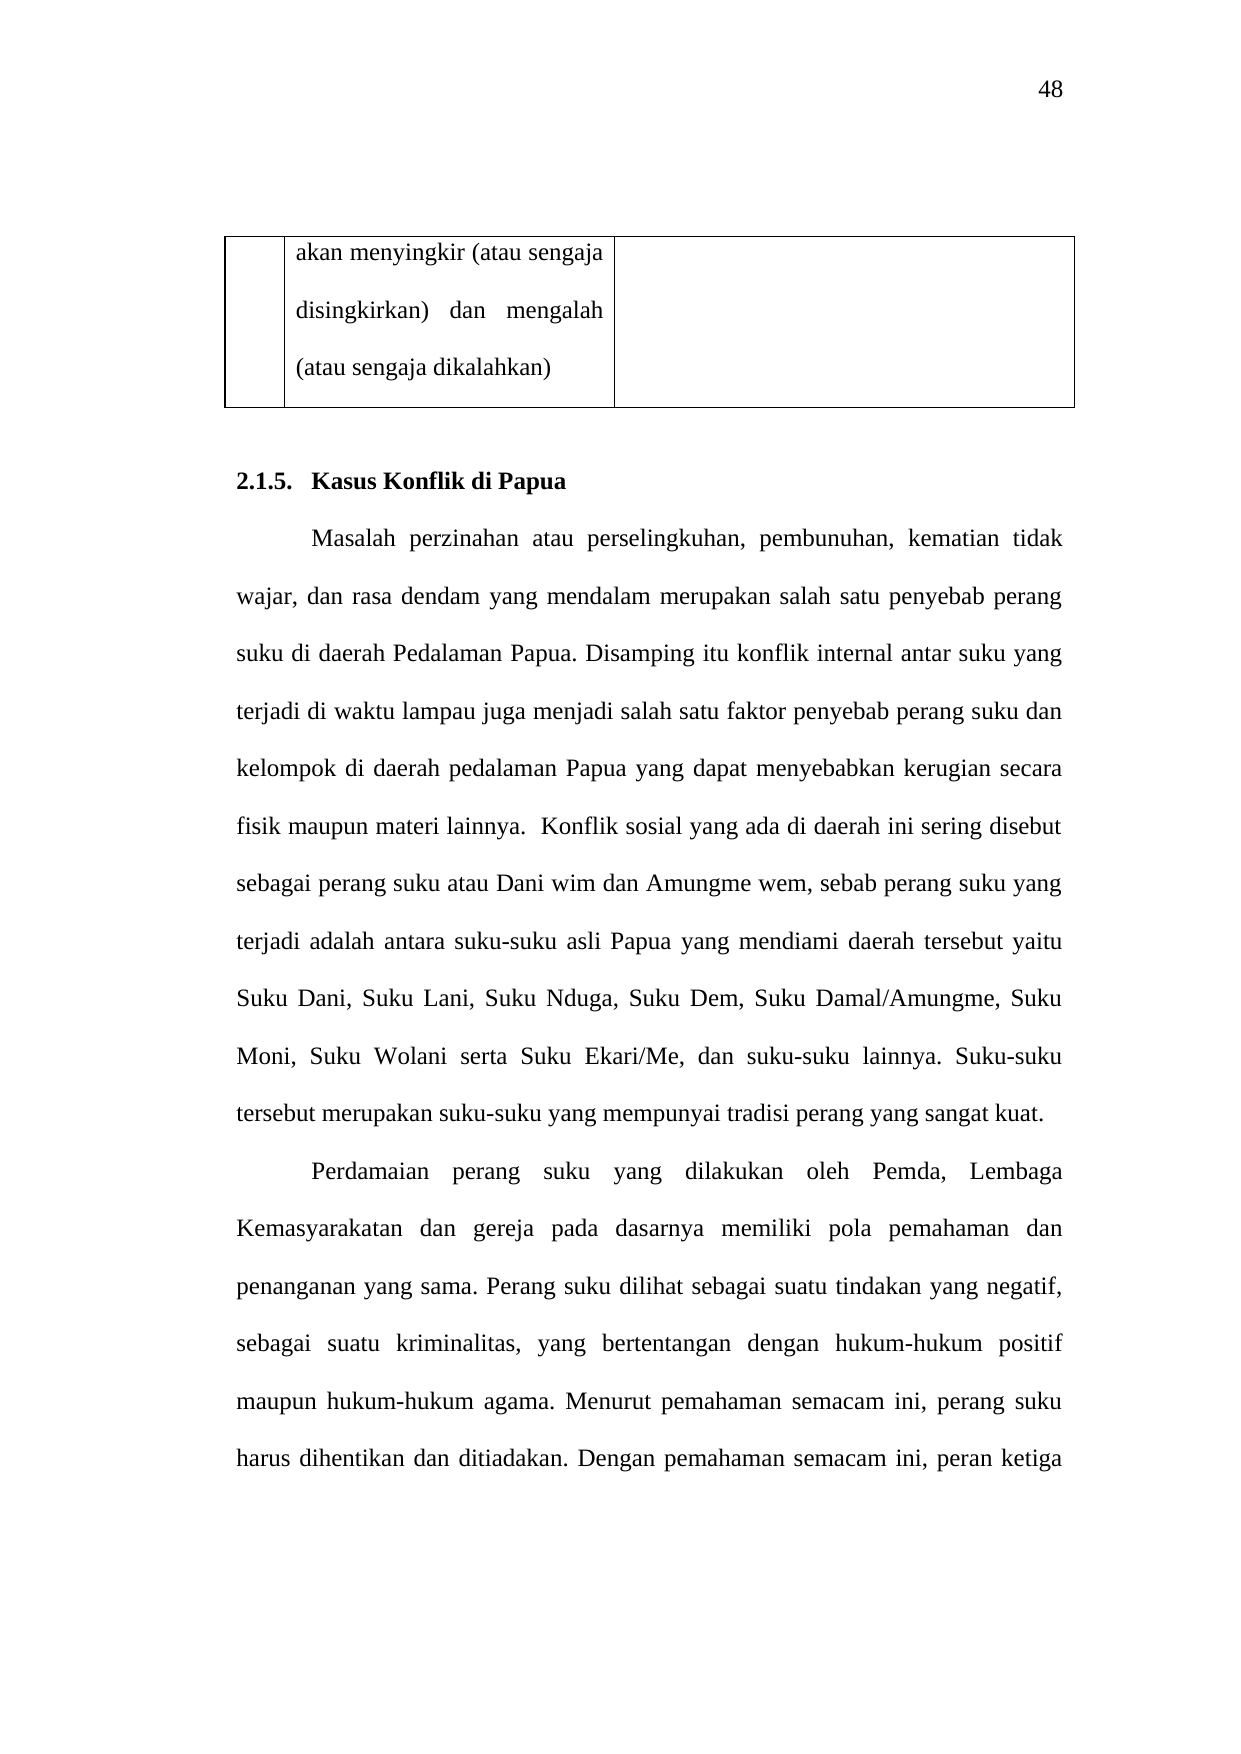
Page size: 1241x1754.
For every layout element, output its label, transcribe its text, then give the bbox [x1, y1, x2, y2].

list Kasus Konflik di Papua [236, 466, 1063, 494]
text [236, 1156, 1063, 1472]
table_cell 3 [226, 237, 284, 407]
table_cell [285, 237, 614, 407]
text Masalah perzinahan atau perselingkuhan, pembunuhan, kematian tidak wajar, dan rasa dendam yang mendalam merupakan salah satu penyebab perang suku di daerah Pedalaman Papua. Disamping itu konflik internal antar suku yang terjadi di waktu lampau juga menjadi salah satu faktor penyebab perang suku dan kelompok di daerah pedalaman Papua yang dapat menyebabkan kerugian secara fisik maupun materi lainnya. Konflik sosial yang ada di daerah ini sering disebut sebagai perang suku atau Dani wim dan Amungme wem, sebab perang suku yang terjadi adalah antara suku-suku asli Papua yang mendiami daerah tersebut yaitu Suku Dani, Suku Lani, Suku Nduga, Suku Dem, Suku Damal/Amungme, Suku Moni, Suku Wolani serta Suku Ekari/Me, dan suku-suku lainnya. Suku-suku tersebut merupakan suku-suku yang mempunyai tradisi perang yang sangat kuat. [236, 523, 1063, 1127]
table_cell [615, 237, 1074, 407]
